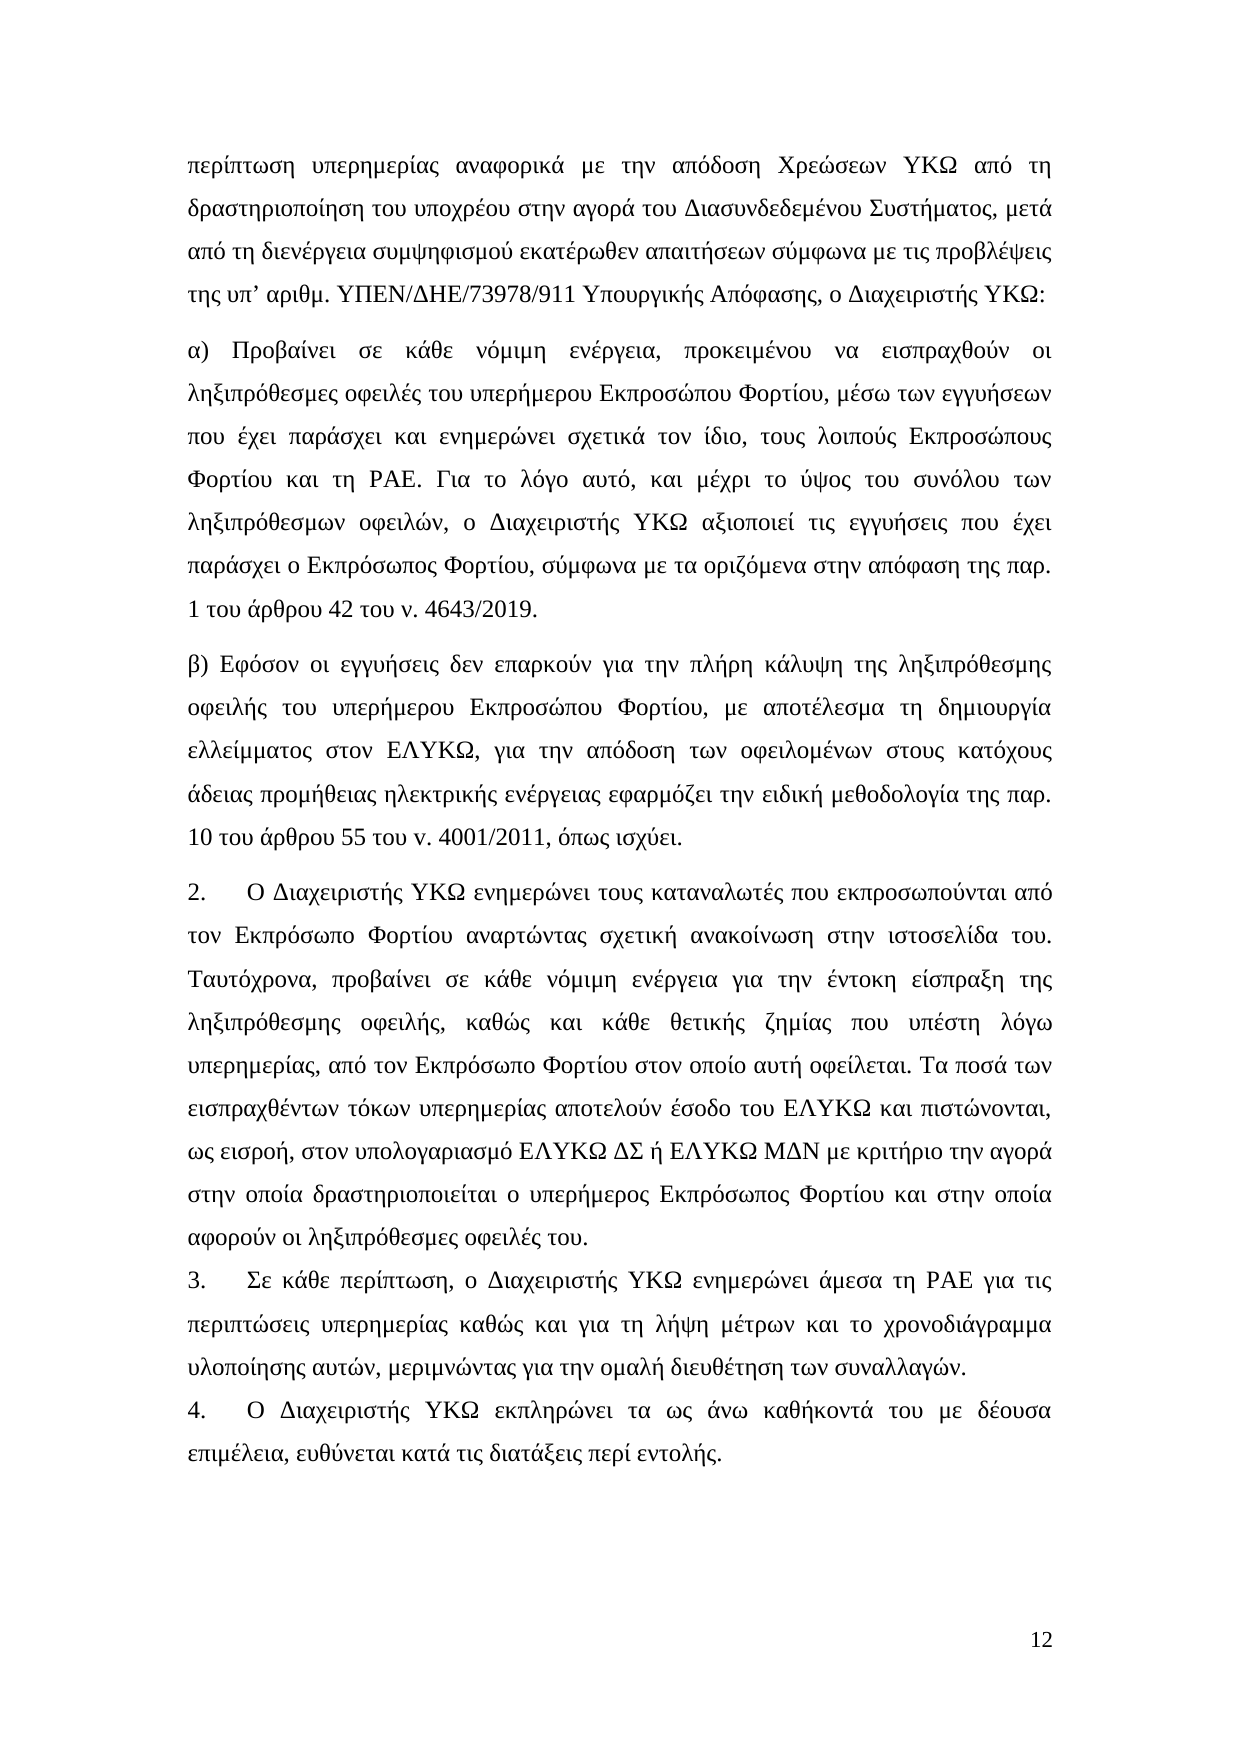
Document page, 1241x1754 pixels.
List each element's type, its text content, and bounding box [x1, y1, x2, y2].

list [187, 150, 1053, 308]
list Σε κάθε περίπτωση, ο Διαχειριστής ΥΚΩ ενημερώνει άμεσα τη ΡΑΕ για τις περιπτώσεις υπερημερίας καθώς και για τη λήψη μέτρων και το χρονοδιάγραμμα υλοποίησης αυτών, μεριμνώντας για την ομαλή διευθέτηση των συναλλαγών. [187, 1266, 1053, 1381]
text α) Προβαίνει σε κάθε νόμιμη ενέργεια, προκειμένου να εισπραχθούν οι ληξιπρόθεσμες οφειλές του υπερήμερου Εκπροσώπου Φορτίου, μέσω των εγγυήσεων που έχει παράσχει και ενημερώνει σχετικά τον ίδιο, τους λοιπούς Εκπροσώπους Φορτίου και τη ΡΑΕ. Για το λόγο αυτό, και μέχρι το ύψος του συνόλου των ληξιπρόθεσμων οφειλών, ο Διαχειριστής ΥΚΩ αξιοποιεί τις εγγυήσεις που έχει παράσχει ο Εκπρόσωπος Φορτίου, σύμφωνα με τα οριζόμενα στην απόφαση της παρ. 1 του άρθρου 42 του ν. 4643/2019. [187, 335, 1053, 622]
list Ο Διαχειριστής ΥΚΩ εκπληρώνει τα ως άνω καθήκοντά του με δέουσα επιμέλεια, ευθύνεται κατά τις διατάξεις περί εντολής. [187, 1395, 1053, 1467]
list Ο Διαχειριστής ΥΚΩ ενημερώνει τους καταναλωτές που εκπροσωπούνται από τον Εκπρόσωπο Φορτίου αναρτώντας σχετική ανακοίνωση στην ιστοσελίδα του. Ταυτόχρονα, προβαίνει σε κάθε νόμιμη ενέργεια για την έντοκη είσπραξη της ληξιπρόθεσμης οφειλής, καθώς και κάθε θετικής ζημίας που υπέστη λόγω υπερημερίας, από τον Εκπρόσωπο Φορτίου στον οποίο αυτή οφείλεται. Τα ποσά των εισπραχθέντων τόκων υπερημερίας αποτελούν έσοδο του ΕΛΥΚΩ και πιστώνονται, ως εισροή, στον υπολογαριασμό ΕΛΥΚΩ ΔΣ ή ΕΛΥΚΩ ΜΔΝ με κριτήριο την αγορά στην οποία δραστηριοποιείται ο υπερήμερος Εκπρόσωπος Φορτίου και στην οποία αφορούν οι ληξιπρόθεσμες οφειλές του. [187, 877, 1053, 1251]
text β) Εφόσον οι εγγυήσεις δεν επαρκούν για την πλήρη κάλυψη της ληξιπρόθεσμης οφειλής του υπερήμερου Εκπροσώπου Φορτίου, με αποτέλεσμα τη δημιουργία ελλείμματος στον ΕΛΥΚΩ, για την απόδοση των οφειλομένων στους κατόχους άδειας προμήθειας ηλεκτρικής ενέργειας εφαρμόζει την ειδική μεθοδολογία της παρ. 10 του άρθρου 55 του v. 4001/2011, όπως ισχύει. [187, 649, 1053, 851]
